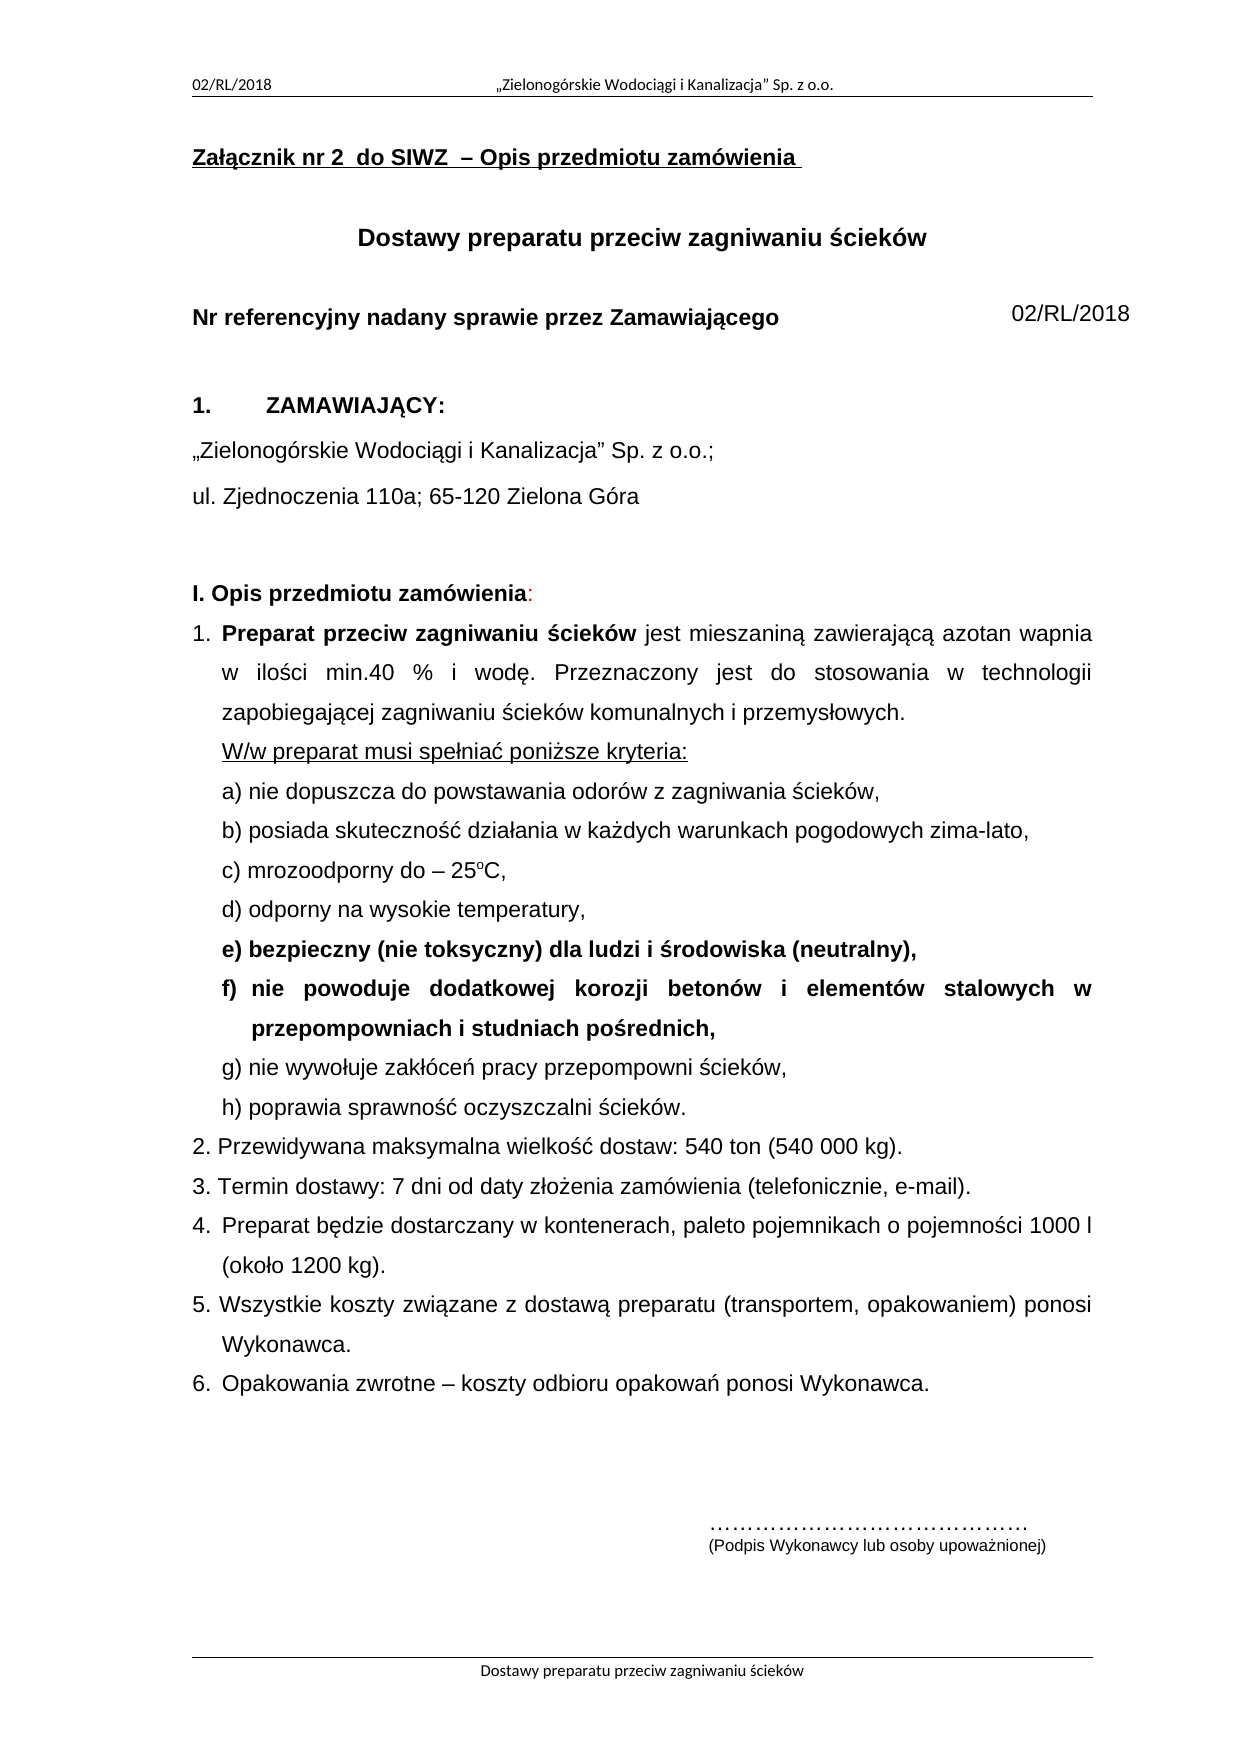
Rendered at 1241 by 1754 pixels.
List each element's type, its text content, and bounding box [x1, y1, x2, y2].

list ul. Zjednoczenia 110a; 65-120 Zielona Góra [192, 483, 1093, 509]
text 2. Przewidywana maksymalna wielkość dostaw: 540 ton (540 000 kg). [192, 1133, 1093, 1159]
table_header 02/RL/2018 [1004, 300, 1152, 345]
text Dostawy preparatu przeciw zagniwaniu ścieków [192, 223, 1093, 252]
text g) nie wywołuje zakłóceń pracy przepompowni ścieków, [207, 1054, 1093, 1081]
text c) mrozoodporny do – 25oC, [207, 857, 1093, 883]
text W/w preparat musi spełniać poniższe kryteria: [222, 738, 1093, 765]
text 6. Opakowania zwrotne – koszty odbioru opakowań ponosi Wykonawca. [192, 1370, 1093, 1396]
text …………………………………… [192, 1509, 1093, 1535]
text 5. Wszystkie koszty związane z dostawą preparatu (transportem, opakowaniem) ponosi Wykonawca. [192, 1291, 1093, 1357]
text „Zielonogórskie Wodociągi i Kanalizacja” Sp. z o.o.; [192, 437, 1093, 464]
text h) poprawia sprawność oczyszczalni ścieków. [207, 1094, 1093, 1120]
text e) bezpieczny (nie toksyczny) dla ludzi i środowiska (neutralny), [207, 936, 1093, 962]
text I. Opis przedmiotu zamówienia: [192, 580, 1093, 607]
text 4. Preparat będzie dostarczany w kontenerach, paleto pojemnikach o pojemności 1000 l (około 1200 kg). [192, 1212, 1093, 1278]
text 1. Preparat przeciw zagniwaniu ścieków jest mieszaniną zawierającą azotan wapnia w ilości min.40 % i wodę. Przeznaczony jest do stosowania w technologii zapobiegającej zagniwaniu ścieków komunalnych i przemysłowych. [192, 620, 1093, 725]
text (Podpis Wykonawcy lub osoby upoważnionej) [192, 1535, 1093, 1554]
text 3. Termin dostawy: 7 dni od daty złożenia zamówienia (telefonicznie, e-mail). [192, 1173, 1093, 1199]
subtitle Załącznik nr 2 do SIWZ – Opis przedmiotu zamówienia [192, 144, 1093, 170]
text 1. ZAMAWIAJĄCY: [192, 392, 1093, 419]
text d) odporny na wysokie temperatury, [207, 896, 1093, 923]
text f) nie powoduje dodatkowej korozji betonów i elementów stalowych w przepompowniach i studniach pośrednich, [222, 975, 1093, 1041]
text a) nie dopuszcza do powstawania odorów z zagniwania ścieków, [192, 778, 1093, 804]
text b) posiada skuteczność działania w każdych warunkach pogodowych zima-lato, [207, 817, 1093, 844]
table_header Nr referencyjny nadany sprawie przez Zamawiającego [185, 300, 1004, 345]
